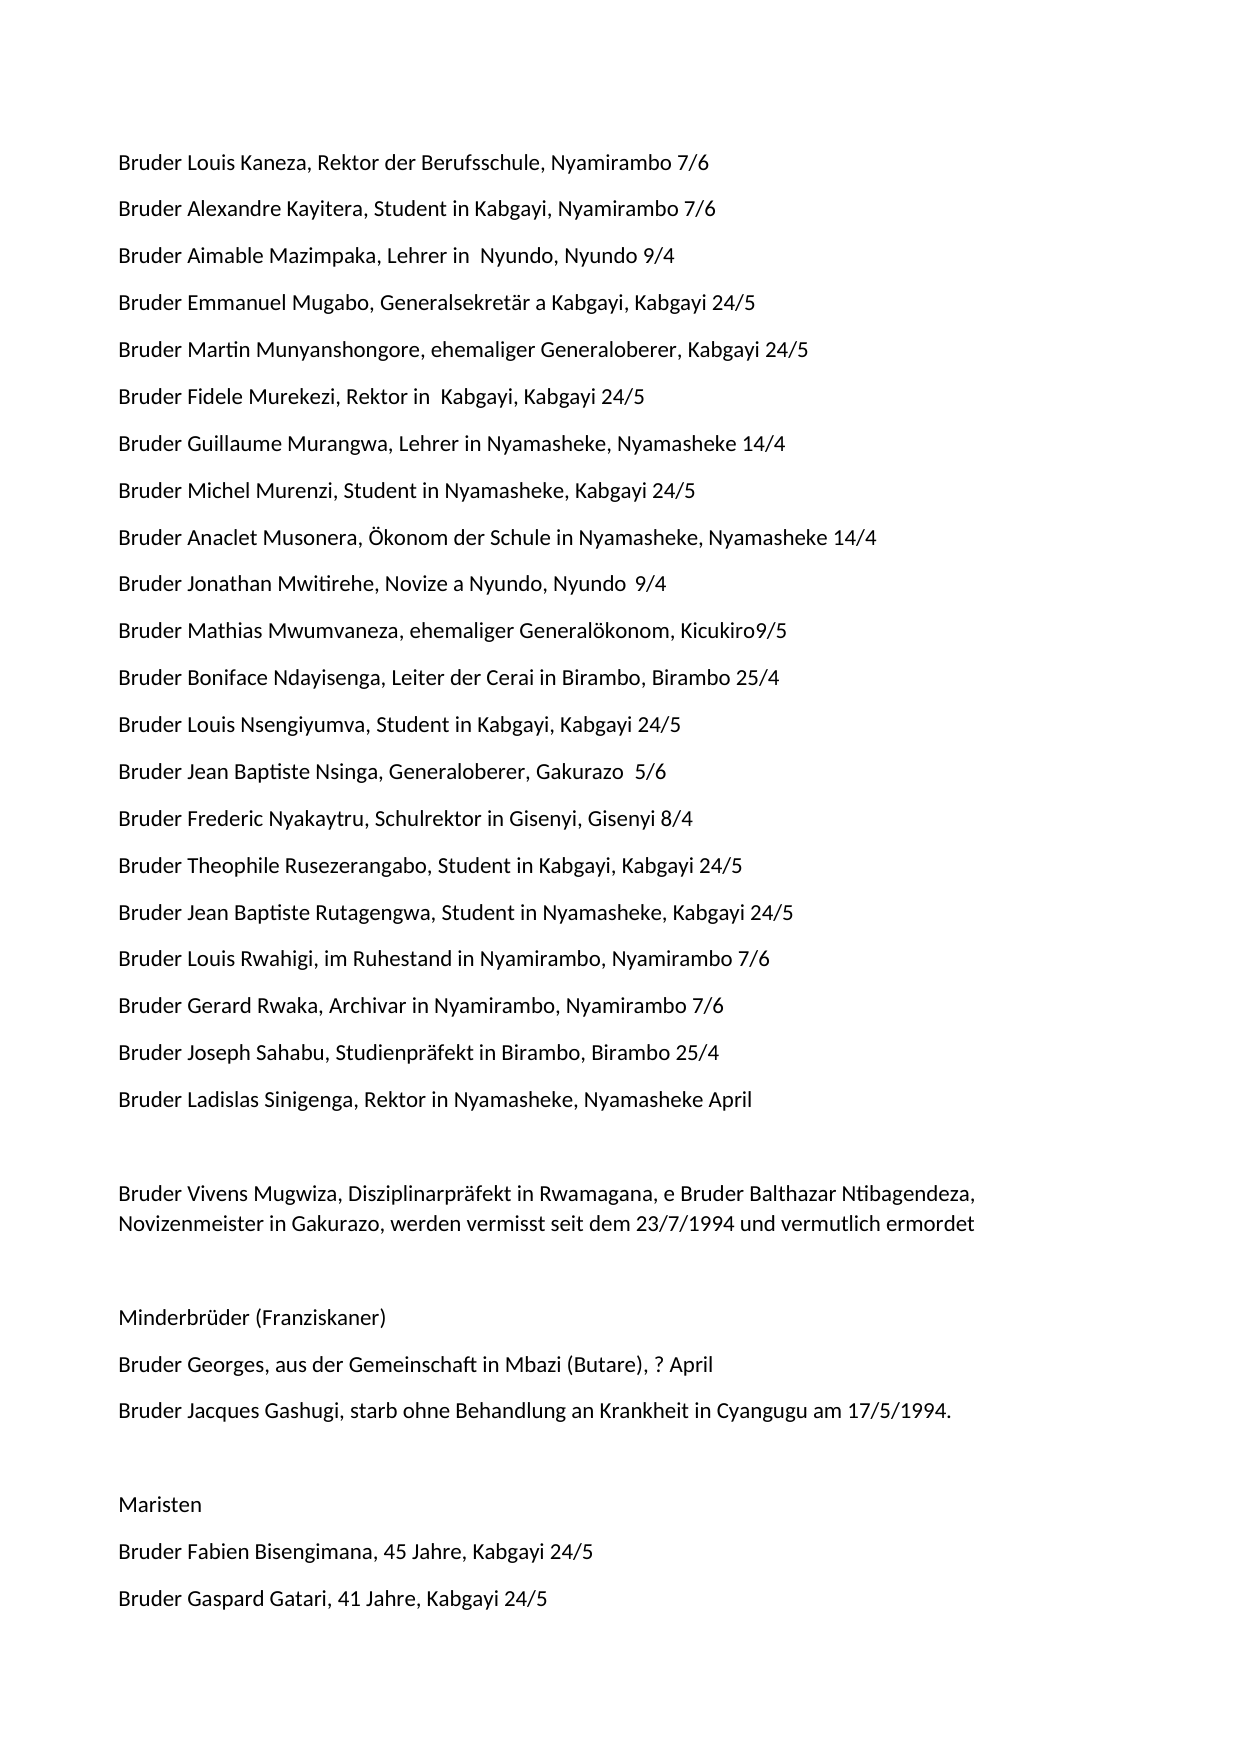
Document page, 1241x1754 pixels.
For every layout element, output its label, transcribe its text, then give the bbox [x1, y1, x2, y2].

text Bruder Vivens Mugwiza, Disziplinarpräfekt in Rwamagana, e Bruder Balthazar Ntibagendeza, Novizenmeister in Gakurazo, werden vermisst seit dem 23/7/1994 und vermutlich ermordet [118, 1179, 1122, 1237]
text Bruder Frederic Nyakaytru, Schulrektor in Gisenyi, Gisenyi 8/4 [118, 804, 1122, 832]
text Bruder Anaclet Musonera, Ökonom der Schule in Nyamasheke, Nyamasheke 14/4 [118, 523, 1122, 551]
text Bruder Georges, aus der Gemeinschaft in Mbazi (Butare), ? April [118, 1350, 1122, 1378]
text Bruder Jonathan Mwitirehe, Novize a Nyundo, Nyundo 9/4 [118, 569, 1122, 597]
text Bruder Theophile Rusezerangabo, Student in Kabgayi, Kabgayi 24/5 [118, 851, 1122, 879]
text Bruder Louis Nsengiyumva, Student in Kabgayi, Kabgayi 24/5 [118, 710, 1122, 738]
text Maristen [118, 1490, 1122, 1518]
text Bruder Jean Baptiste Rutagengwa, Student in Nyamasheke, Kabgayi 24/5 [118, 898, 1122, 926]
text Bruder Guillaume Murangwa, Lehrer in Nyamasheke, Nyamasheke 14/4 [118, 429, 1122, 457]
text Bruder Alexandre Kayitera, Student in Kabgayi, Nyamirambo 7/6 [118, 194, 1122, 222]
text Bruder Jacques Gashugi, starb ohne Behandlung an Krankheit in Cyangugu am 17/5/1994. [118, 1397, 1122, 1424]
text Bruder Mathias Mwumvaneza, ehemaliger Generalökonom, Kicukiro9/5 [118, 616, 1122, 644]
text Bruder Gaspard Gatari, 41 Jahre, Kabgayi 24/5 [118, 1584, 1122, 1612]
text Bruder Louis Rwahigi, im Ruhestand in Nyamirambo, Nyamirambo 7/6 [118, 944, 1122, 972]
text Bruder Emmanuel Mugabo, Generalsekretär a Kabgayi, Kabgayi 24/5 [118, 288, 1122, 316]
text Bruder Gerard Rwaka, Archivar in Nyamirambo, Nyamirambo 7/6 [118, 991, 1122, 1019]
text Bruder Aimable Mazimpaka, Lehrer in Nyundo, Nyundo 9/4 [118, 241, 1122, 269]
text Bruder Joseph Sahabu, Studienpräfekt in Birambo, Birambo 25/4 [118, 1038, 1122, 1066]
text Bruder Michel Murenzi, Student in Nyamasheke, Kabgayi 24/5 [118, 476, 1122, 504]
text Bruder Martin Munyanshongore, ehemaliger Generaloberer, Kabgayi 24/5 [118, 335, 1122, 363]
text Bruder Fidele Murekezi, Rektor in Kabgayi, Kabgayi 24/5 [118, 382, 1122, 410]
text Bruder Louis Kaneza, Rektor der Berufsschule, Nyamirambo 7/6 [118, 148, 1122, 176]
text Minderbrüder (Franziskaner) [118, 1303, 1122, 1331]
text Bruder Fabien Bisengimana, 45 Jahre, Kabgayi 24/5 [118, 1537, 1122, 1565]
text Bruder Boniface Ndayisenga, Leiter der Cerai in Birambo, Birambo 25/4 [118, 663, 1122, 691]
text Bruder Ladislas Sinigenga, Rektor in Nyamasheke, Nyamasheke April [118, 1085, 1122, 1113]
text Bruder Jean Baptiste Nsinga, Generaloberer, Gakurazo 5/6 [118, 757, 1122, 785]
